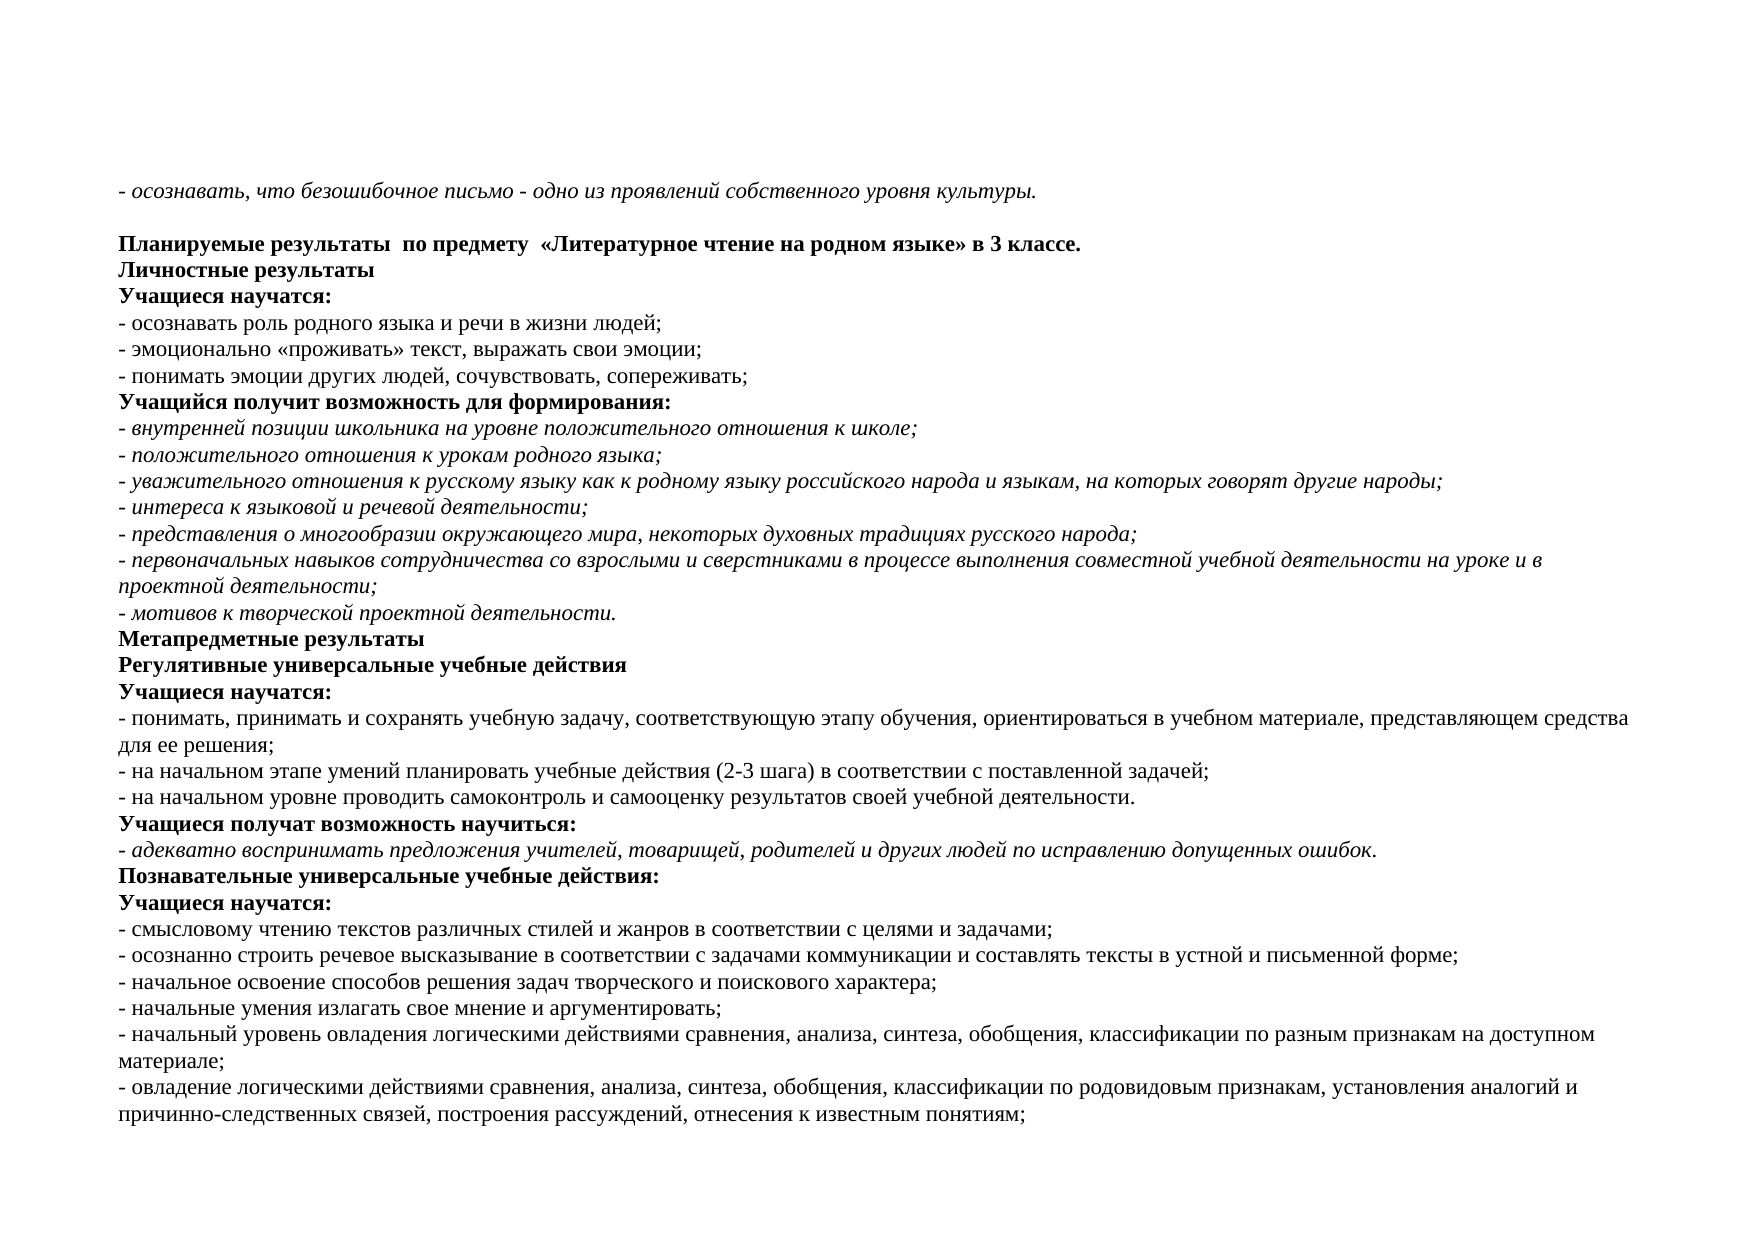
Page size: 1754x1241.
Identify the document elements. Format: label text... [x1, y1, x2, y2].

text - осознанно строить речевое высказывание в соответствии с задачами коммуникации и составлять тексты в устной и письменной форме; [118, 941, 1636, 968]
text - мотивов к творческой проектной деятельности. [118, 599, 1636, 625]
text - положительного отношения к урокам родного языка; [118, 441, 1636, 467]
text - овладение логическими действиями сравнения, анализа, синтеза, обобщения, классификации по родовидовым признакам, установления аналогий и причинно-следственных связей, построения рассуждений, отнесения к известным понятиям; [118, 1073, 1636, 1126]
text Учащиеся получат возможность научиться: [118, 810, 1636, 836]
text - осознавать, что безошибочное письмо - одно из проявлений собственного уровня культуры. [118, 177, 1636, 203]
text Учащийся получит возможность для формирования: [118, 388, 1636, 414]
text - начальное освоение способов решения задач творческого и поискового характера; [118, 968, 1636, 994]
text - эмоционально «проживать» текст, выражать свои эмоции; [118, 335, 1636, 362]
text Учащиеся научатся: [118, 678, 1636, 704]
text Планируемые результаты по предмету «Литературное чтение на родном языке» в 3 классе. [118, 230, 1636, 256]
text Регулятивные универсальные учебные действия [118, 652, 1636, 678]
text - представления о многообразии окружающего мира, некоторых духовных традициях русского народа; [118, 520, 1636, 546]
text Метапредметные результаты [118, 625, 1636, 652]
text - уважительного отношения к русскому языку как к родному языку российского народа и языкам, на которых говорят другие народы; [118, 467, 1636, 493]
text - на начальном этапе умений планировать учебные действия (2-3 шага) в соответствии с поставленной задачей; [118, 757, 1636, 783]
text - осознавать роль родного языка и речи в жизни людей; [118, 309, 1636, 335]
text - понимать, принимать и сохранять учебную задачу, соответствующую этапу обучения, ориентироваться в учебном материале, представляющем средства для ее решения; [118, 704, 1636, 757]
text - понимать эмоции других людей, сочувствовать, сопереживать; [118, 362, 1636, 388]
text - на начальном уровне проводить самоконтроль и самооценку результатов своей учебной деятельности. [118, 783, 1636, 810]
text Личностные результаты [118, 256, 1636, 283]
text - интереса к языковой и речевой деятельности; [118, 493, 1636, 520]
text Учащиеся научатся: [118, 283, 1636, 309]
text - внутренней позиции школьника на уровне положительного отношения к школе; [118, 414, 1636, 441]
text Учащиеся научатся: [118, 889, 1636, 915]
text - адекватно воспринимать предложения учителей, товарищей, родителей и других людей по исправлению допущенных ошибок. [118, 836, 1636, 862]
text - смысловому чтению текстов различных стилей и жанров в соответствии с целями и задачами; [118, 915, 1636, 941]
text - первоначальных навыков сотрудничества со взрослыми и сверстниками в процессе выполнения совместной учебной деятельности на уроке и в проектной деятельности; [118, 546, 1636, 599]
text - начальный уровень овладения логическими действиями сравнения, анализа, синтеза, обобщения, классификации по разным признакам на доступном материале; [118, 1021, 1636, 1073]
text Познавательные универсальные учебные действия: [118, 862, 1636, 889]
text - начальные умения излагать свое мнение и аргументировать; [118, 994, 1636, 1021]
